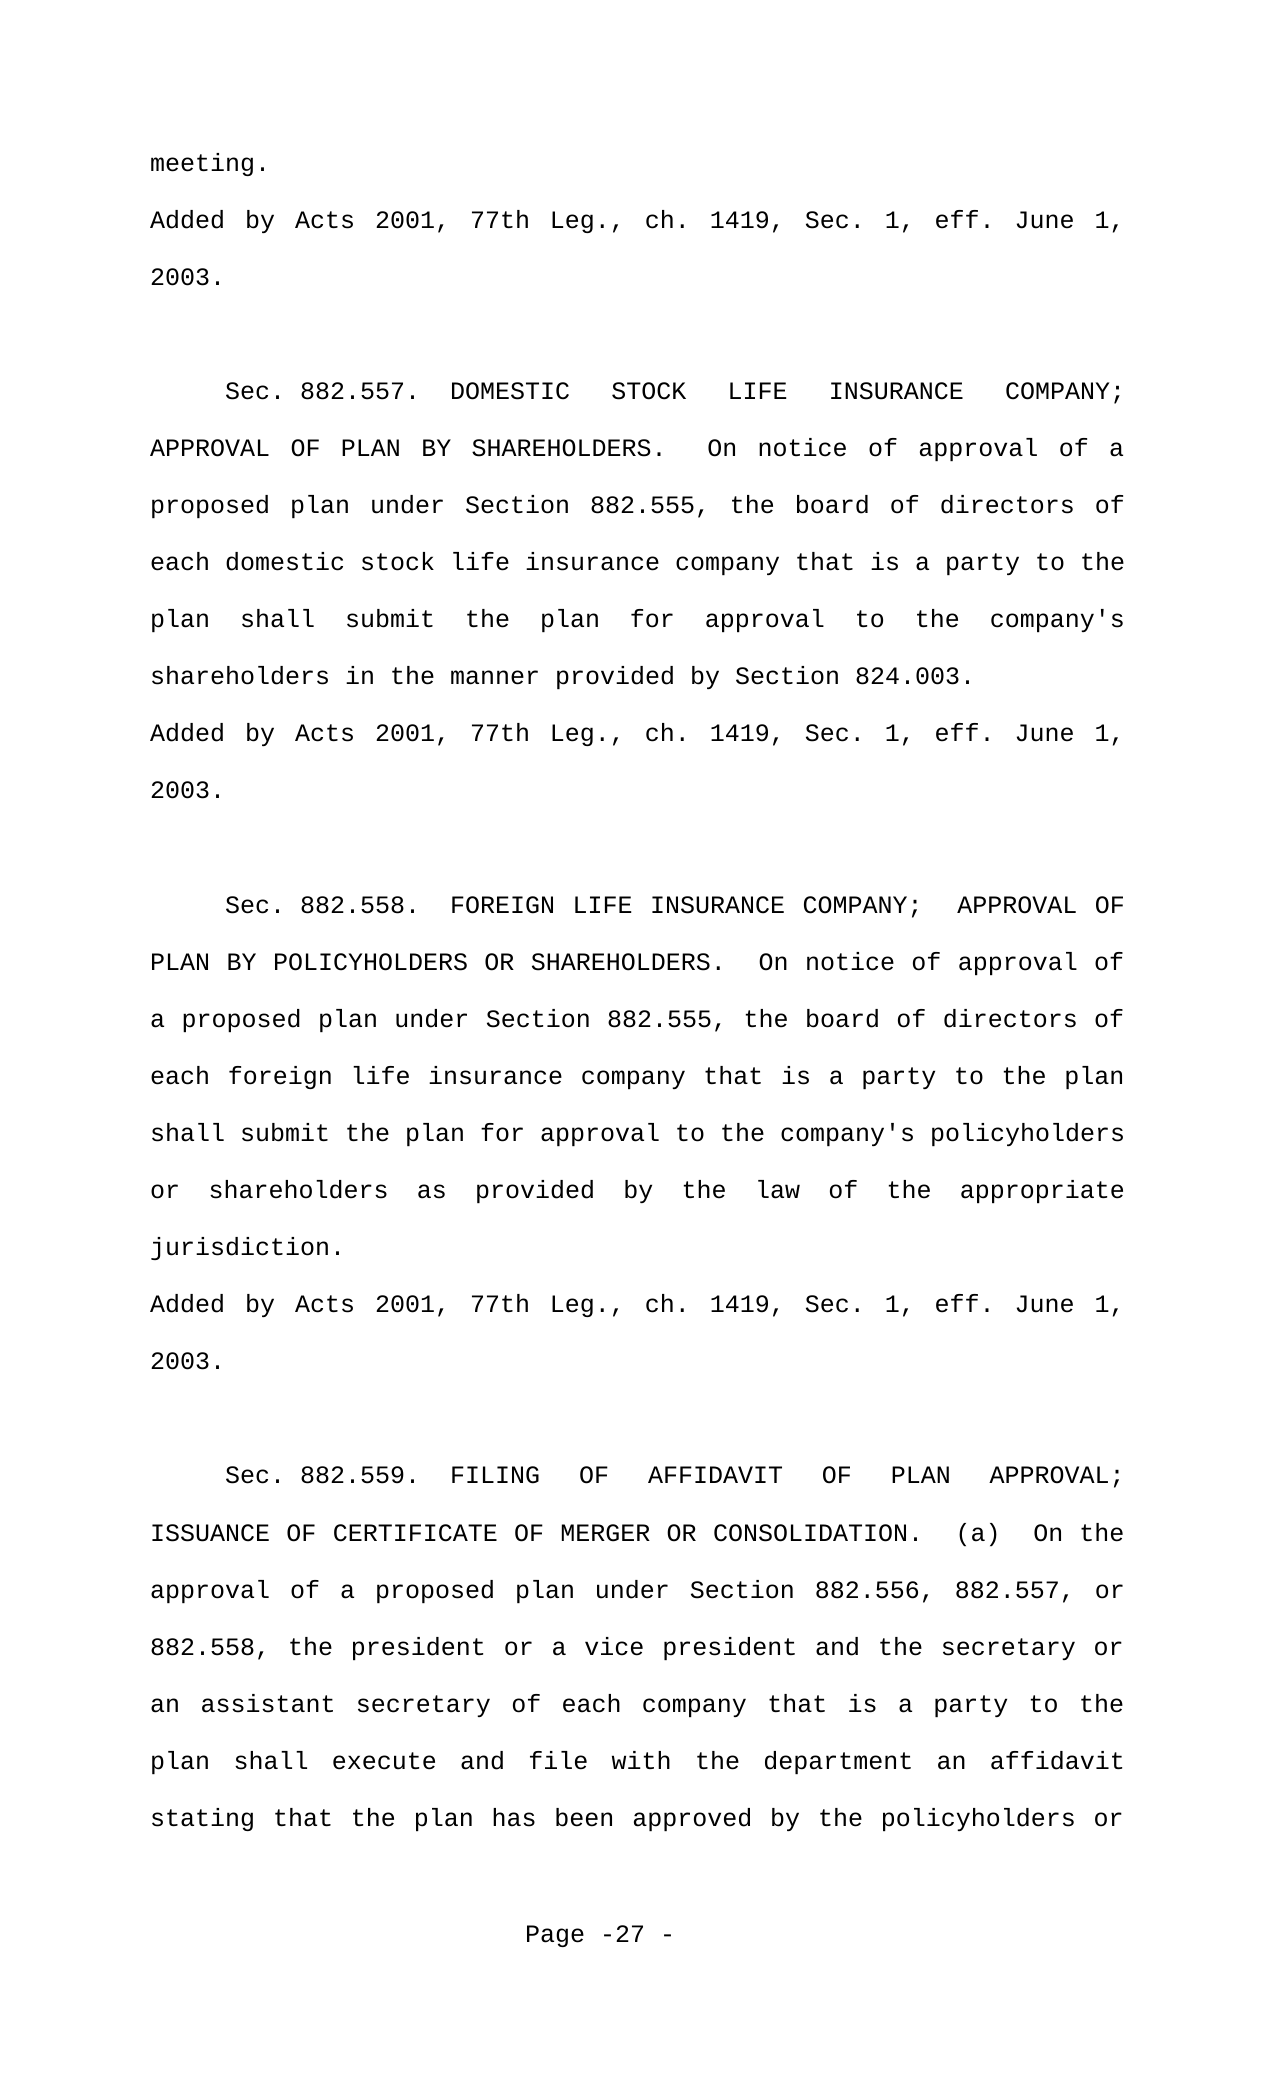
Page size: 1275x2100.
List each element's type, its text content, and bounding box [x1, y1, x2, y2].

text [150, 150, 1125, 178]
text Added by Acts 2001, 77th Leg., ch. 1419, Sec. 1, eff. June 1, 2003. [150, 721, 1125, 806]
text Sec. 882.558. FOREIGN LIFE INSURANCE COMPANY; APPROVAL OF PLAN BY POLICYHOLDERS OR SHAREHOLDERS. On notice of approval of a proposed plan under Section 882.555, the board of directors of each foreign life insurance company that is a party to the plan shall submit the plan for approval to the company's policyholders or shareholders as provided by the law of the appropriate jurisdiction. [150, 892, 1125, 1263]
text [150, 1463, 1125, 1834]
text Added by Acts 2001, 77th Leg., ch. 1419, Sec. 1, eff. June 1, 2003. [150, 1292, 1125, 1377]
text Sec. 882.557. DOMESTIC STOCK LIFE INSURANCE COMPANY; APPROVAL OF PLAN BY SHAREHOLDERS. On notice of approval of a proposed plan under Section 882.555, the board of directors of each domestic stock life insurance company that is a party to the plan shall submit the plan for approval to the company's shareholders in the manner provided by Section 824.003. [150, 378, 1125, 692]
text Added by Acts 2001, 77th Leg., ch. 1419, Sec. 1, eff. June 1, 2003. [150, 207, 1125, 293]
